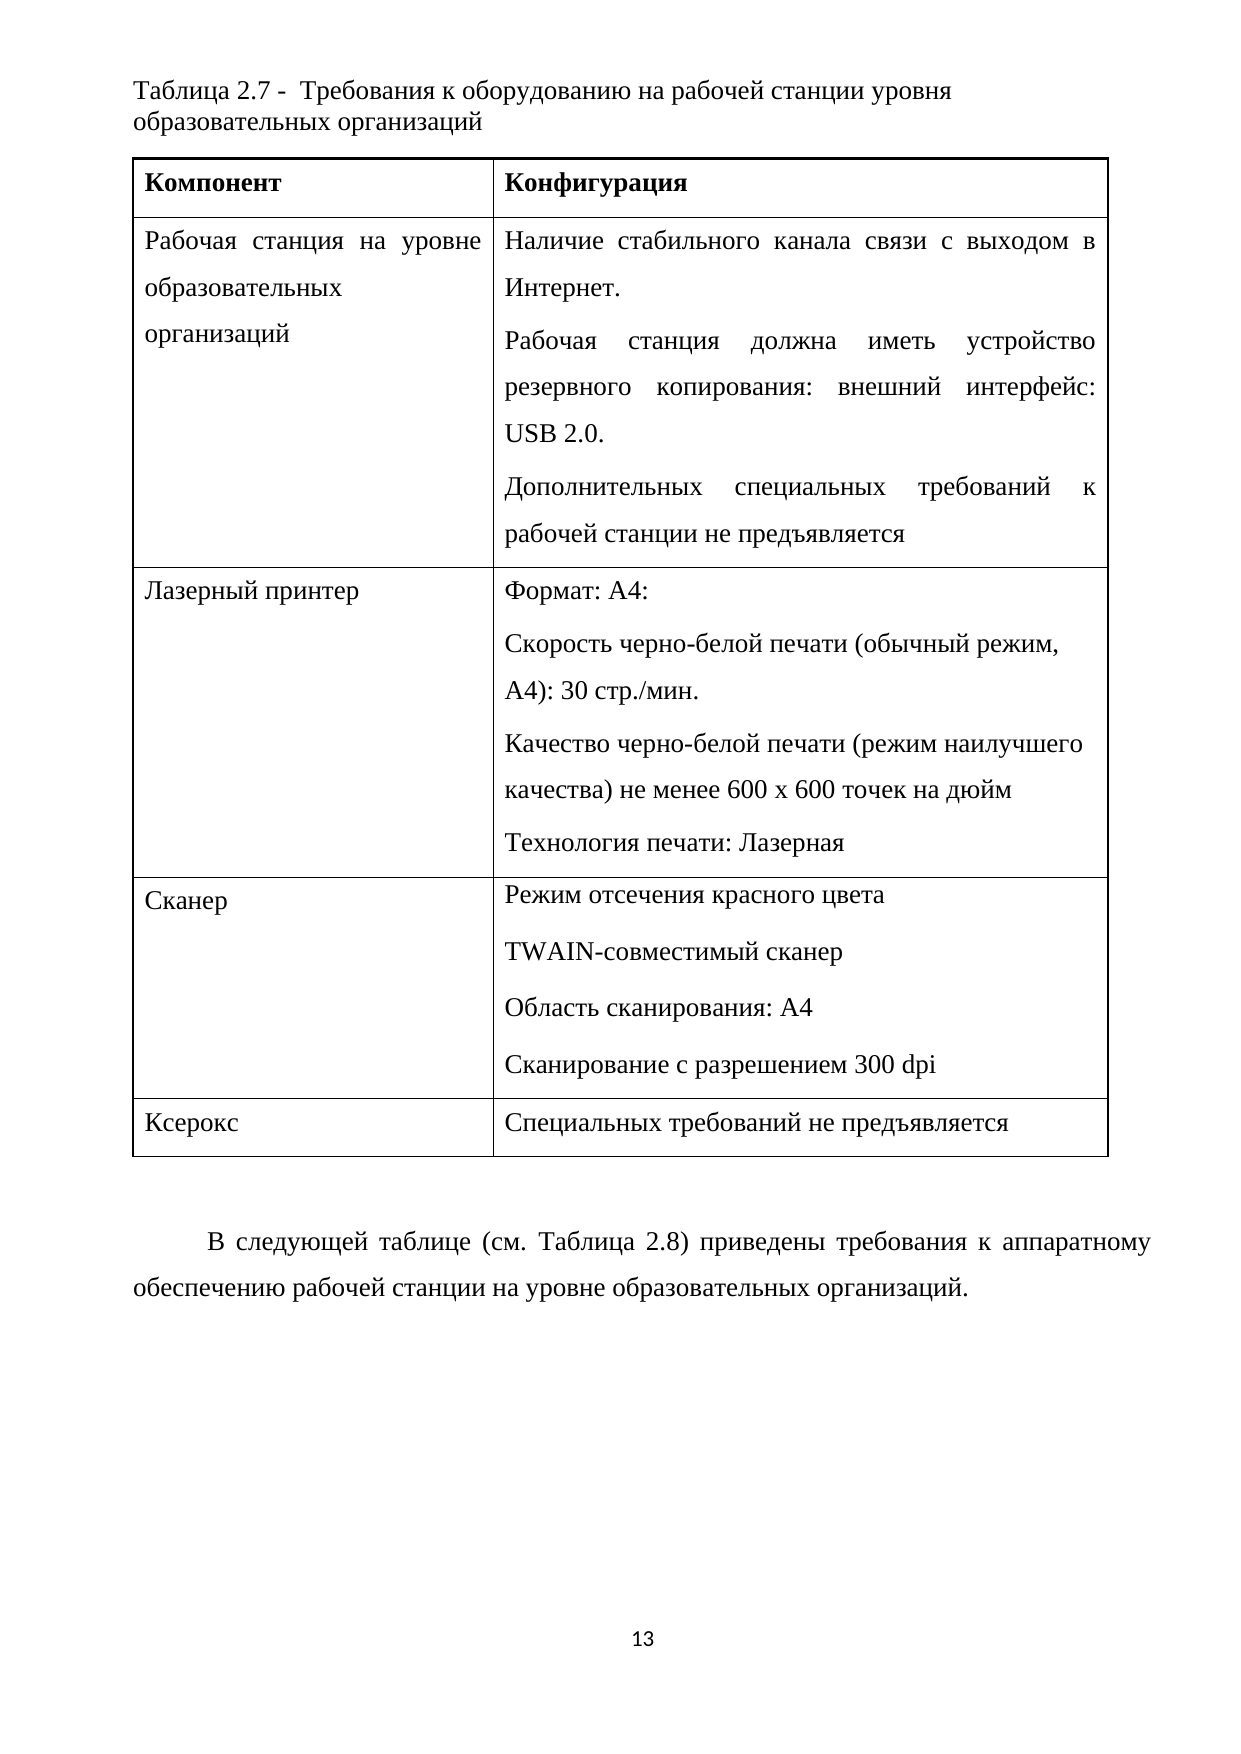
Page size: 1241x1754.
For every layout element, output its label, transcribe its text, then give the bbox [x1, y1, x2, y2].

table_header Конфигурация [494, 160, 1107, 217]
table_cell Рабочая станция на уровне образовательных организаций [134, 218, 493, 567]
table_cell Специальных требований не предъявляется [494, 1099, 1107, 1156]
table_cell Ксерокс [134, 1099, 493, 1156]
table_cell Формат: А4: Скорость черно-белой печати (обычный режим, A4): 30 стр./мин. Качество черно-белой печати (режим наилучшего качества) не менее 600 x 600 точек на дюйм Технология печати: Лазерная [494, 568, 1107, 877]
table_cell Лазерный принтер [134, 568, 493, 877]
text В следующей таблице (см. Таблица 2.8) приведены требования к аппаратному обеспечению рабочей станции на уровне образовательных организаций. [133, 1225, 1152, 1302]
table_cell Наличие стабильного канала связи с выходом в Интернет. Рабочая станция должна иметь устройство резервного копирования: внешний интерфейс: USB 2.0. Дополнительных специальных требований к рабочей станции не предъявляется [494, 218, 1107, 567]
text Таблица 2.7 - Требования к оборудованию на рабочей станции уровня образовательных организаций [133, 74, 1152, 136]
table_header Компонент [134, 160, 493, 217]
table_cell Сканер [134, 878, 493, 1098]
table_cell Режим отсечения красного цвета TWAIN-совместимый сканер Область сканирования: А4 Сканирование с разрешением 300 dpi [494, 878, 1107, 1098]
